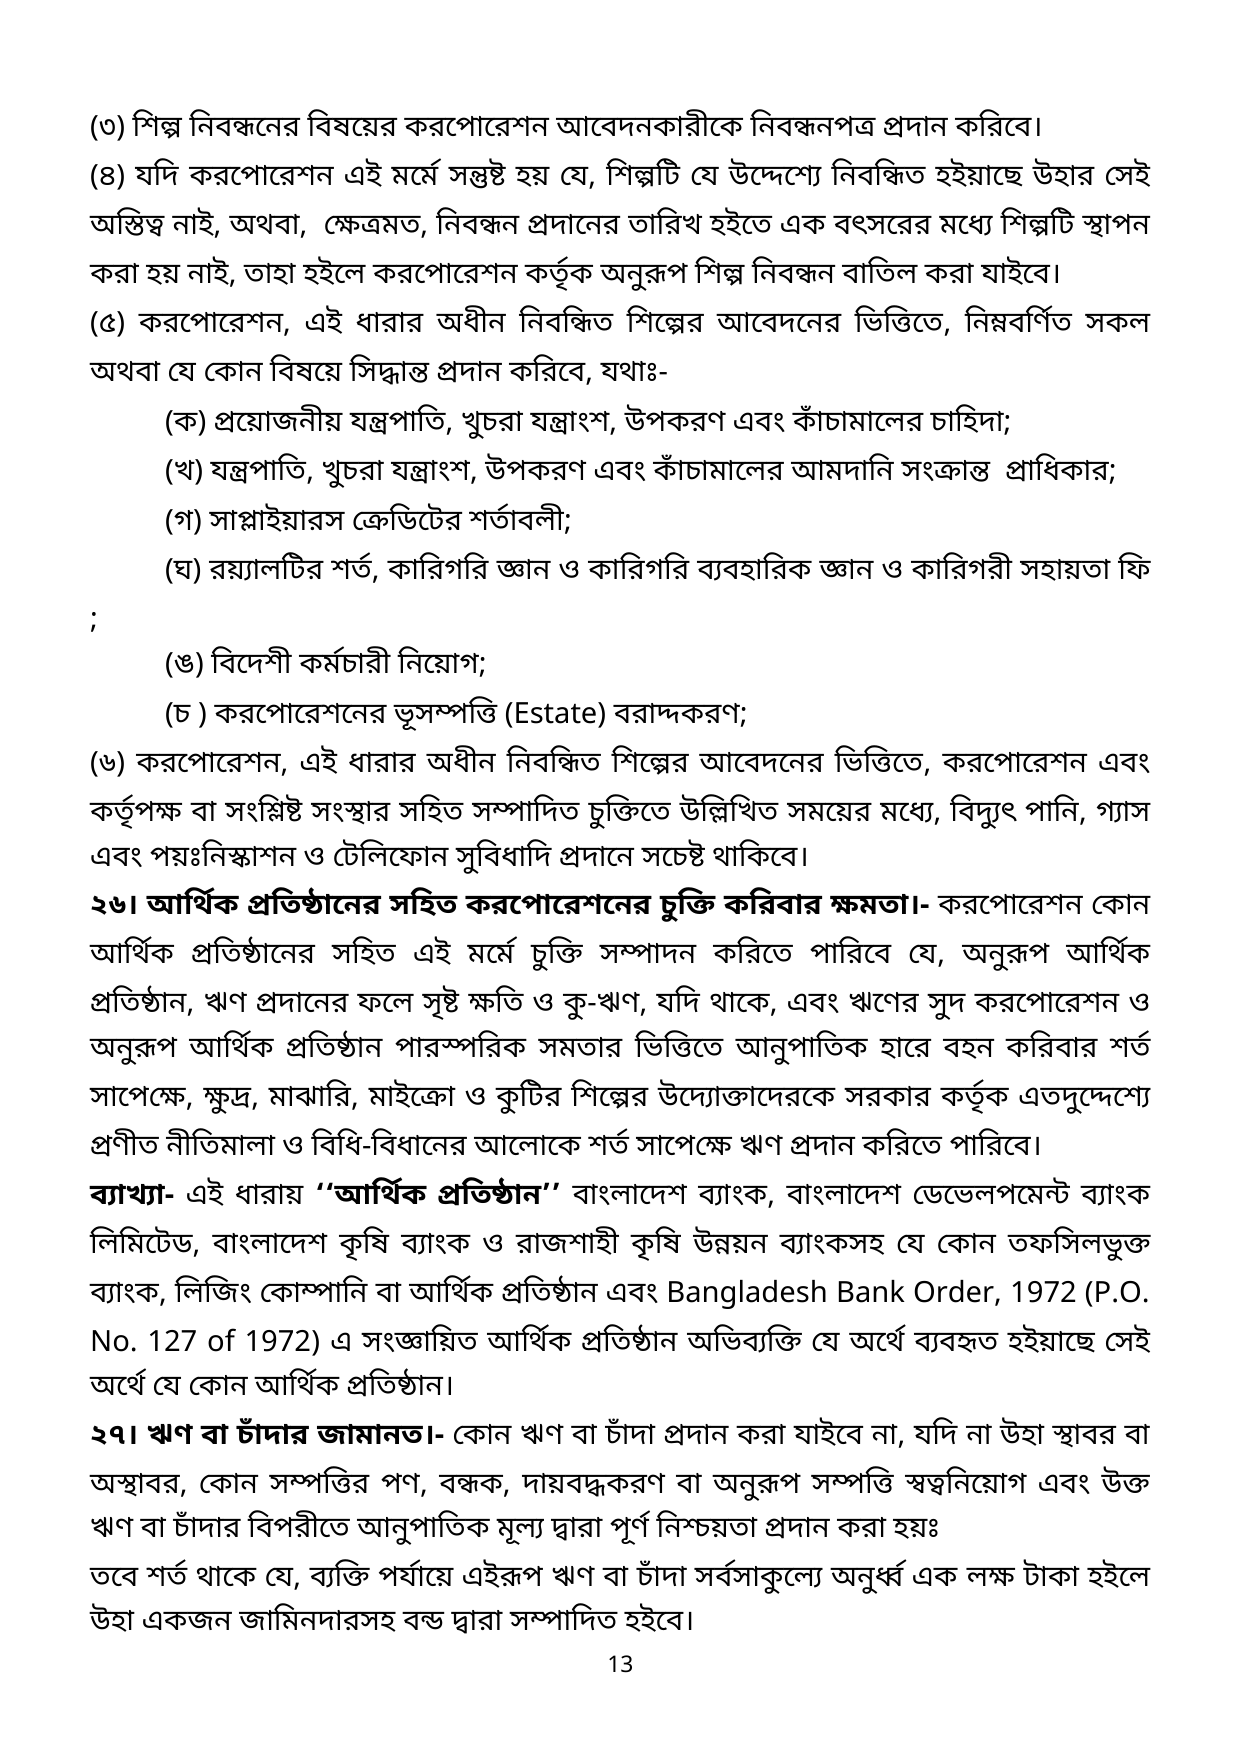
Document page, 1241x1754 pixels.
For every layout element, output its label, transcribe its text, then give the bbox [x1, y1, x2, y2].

text (৬) করপোরেশন, এই ধারার অধীন নিবন্ধিত শিল্পের আবেদনের ভিত্তিতে, করপোরেশন এবং কর্তৃপক্ষ বা সংশ্লিষ্ট সংস্থার সহিত সম্পাদিত চুক্তিতে উল্লিখিত সময়ের মধ্যে, বিদ্যুৎ পানি, গ্যাস এবং পয়ঃনিস্কাশন ও টেলিফোন সুবিধাদি প্রদানে সচেষ্ট থাকিবে। [90, 741, 1150, 878]
text (ক) প্রয়োজনীয় যন্ত্রপাতি, খুচরা যন্ত্রাংশ, উপকরণ এবং কাঁচামালের চাহিদা; [90, 400, 1150, 443]
text ২৬। আর্থিক প্রতিষ্ঠানের সহিত করপোরেশনের চুক্তি করিবার ক্ষমতা।- করপোরেশন কোন আর্থিক প্রতিষ্ঠানের সহিত এই মর্মে চুক্তি সম্পাদন করিতে পারিবে যে, অনুরূপ আর্থিক প্রতিষ্ঠান, ঋণ প্রদানের ফলে সৃষ্ট ক্ষতি ও কু-ঋণ, যদি থাকে, এবং ঋণের সুদ করপোরেশন ও অনুরূপ আর্থিক প্রতিষ্ঠান পারস্পরিক সমতার ভিত্তিতে আনুপাতিক হারে বহন করিবার শর্ত সাপেক্ষে, ক্ষুদ্র, মাঝারি, মাইক্রো ও কুটির শিল্পের উদ্যোক্তাদেরকে সরকার কর্তৃক এতদুদ্দেশ্যে প্রণীত নীতিমালা ও বিধি-বিধানের আলোকে শর্ত সাপেক্ষে ঋণ প্রদান করিতে পারিবে। [90, 883, 1150, 1167]
text ব্যাখ্যা- এই ধারায় ‘‘আর্থিক প্রতিষ্ঠান’’ বাংলাদেশ ব্যাংক, বাংলাদেশ ডেভেলপমেন্ট ব্যাংক লিমিটেড, বাংলাদেশ কৃষি ব্যাংক ও রাজশাহী কৃষি উন্নয়ন ব্যাংকসহ যে কোন তফসিলভুক্ত ব্যাংক, লিজিং কোম্পানি বা আর্থিক প্রতিষ্ঠান এবং Bangladesh Bank Order, 1972 (P.O. No. 127 of 1972) এ সংজ্ঞায়িত আর্থিক প্রতিষ্ঠান অভিব্যক্তি যে অর্থে ব্যবহৃত হইয়াছে সেই অর্থে যে কোন আর্থিক প্রতিষ্ঠান। [90, 1173, 1150, 1407]
text (৩) শিল্প নিবন্ধনের বিষয়ের করপোরেশন আবেদনকারীকে নিবন্ধনপত্র প্রদান করিবে। [90, 105, 1150, 148]
text (ঙ) বিদেশী কর্মচারী নিয়োগ; [90, 643, 1150, 686]
text (৫) করপোরেশন, এই ধারার অধীন নিবন্ধিত শিল্পের আবেদনের ভিত্তিতে, নিম্নবর্ণিত সকল অথবা যে কোন বিষয়ে সিদ্ধান্ত প্রদান করিবে, যথাঃ- [90, 302, 1150, 394]
text (গ) সাপ্লাইয়ারস ক্রেডিটের শর্তাবলী; [90, 499, 1150, 542]
text (৪) যদি করপোরেশন এই মর্মে সন্তুষ্ট হয় যে, শিল্পটি যে উদ্দেশ্যে নিবন্ধিত হইয়াছে উহার সেই অস্তিত্ব নাই, অথবা, ক্ষেত্রমত, নিবন্ধন প্রদানের তারিখ হইতে এক বৎসরের মধ্যে শিল্পটি স্থাপন করা হয় নাই, তাহা হইলে করপোরেশন কর্তৃক অনুরূপ শিল্প নিবন্ধন বাতিল করা যাইবে। [90, 154, 1150, 295]
text (খ) যন্ত্রপাতি, খুচরা যন্ত্রাংশ, উপকরণ এবং কাঁচামালের আমদানি সংক্রান্ত প্রাধিকার; [90, 449, 1150, 492]
text তবে শর্ত থাকে যে, ব্যক্তি পর্যায়ে এইরূপ ঋণ বা চাঁদা সর্বসাকুল্যে অনুর্ধ্ব এক লক্ষ টাকা হইলে উহা একজন জামিনদারসহ বন্ড দ্বারা সম্পাদিত হইবে। [90, 1555, 1150, 1643]
text (চ ) করপোরেশনের ভূসম্পত্তি (Estate) বরাদ্দকরণ; [90, 692, 1150, 735]
text (ঘ) রয়্যালটির শর্ত, কারিগরি জ্ঞান ও কারিগরি ব্যবহারিক জ্ঞান ও কারিগরী সহায়তা ফি ; [90, 548, 1150, 637]
text ২৭। ঋণ বা চাঁদার জামানত।- কোন ঋণ বা চাঁদা প্রদান করা যাইবে না, যদি না উহা স্থাবর বা অস্থাবর, কোন সম্পত্তির পণ, বন্ধক, দায়বদ্ধকরণ বা অনুরূপ সম্পত্তি স্বত্বনিয়োগ এবং উক্ত ঋণ বা চাঁদার বিপরীতে আনুপাতিক মূল্য দ্বারা পূর্ণ নিশ্চয়তা প্রদান করা হয়ঃ [90, 1413, 1150, 1549]
